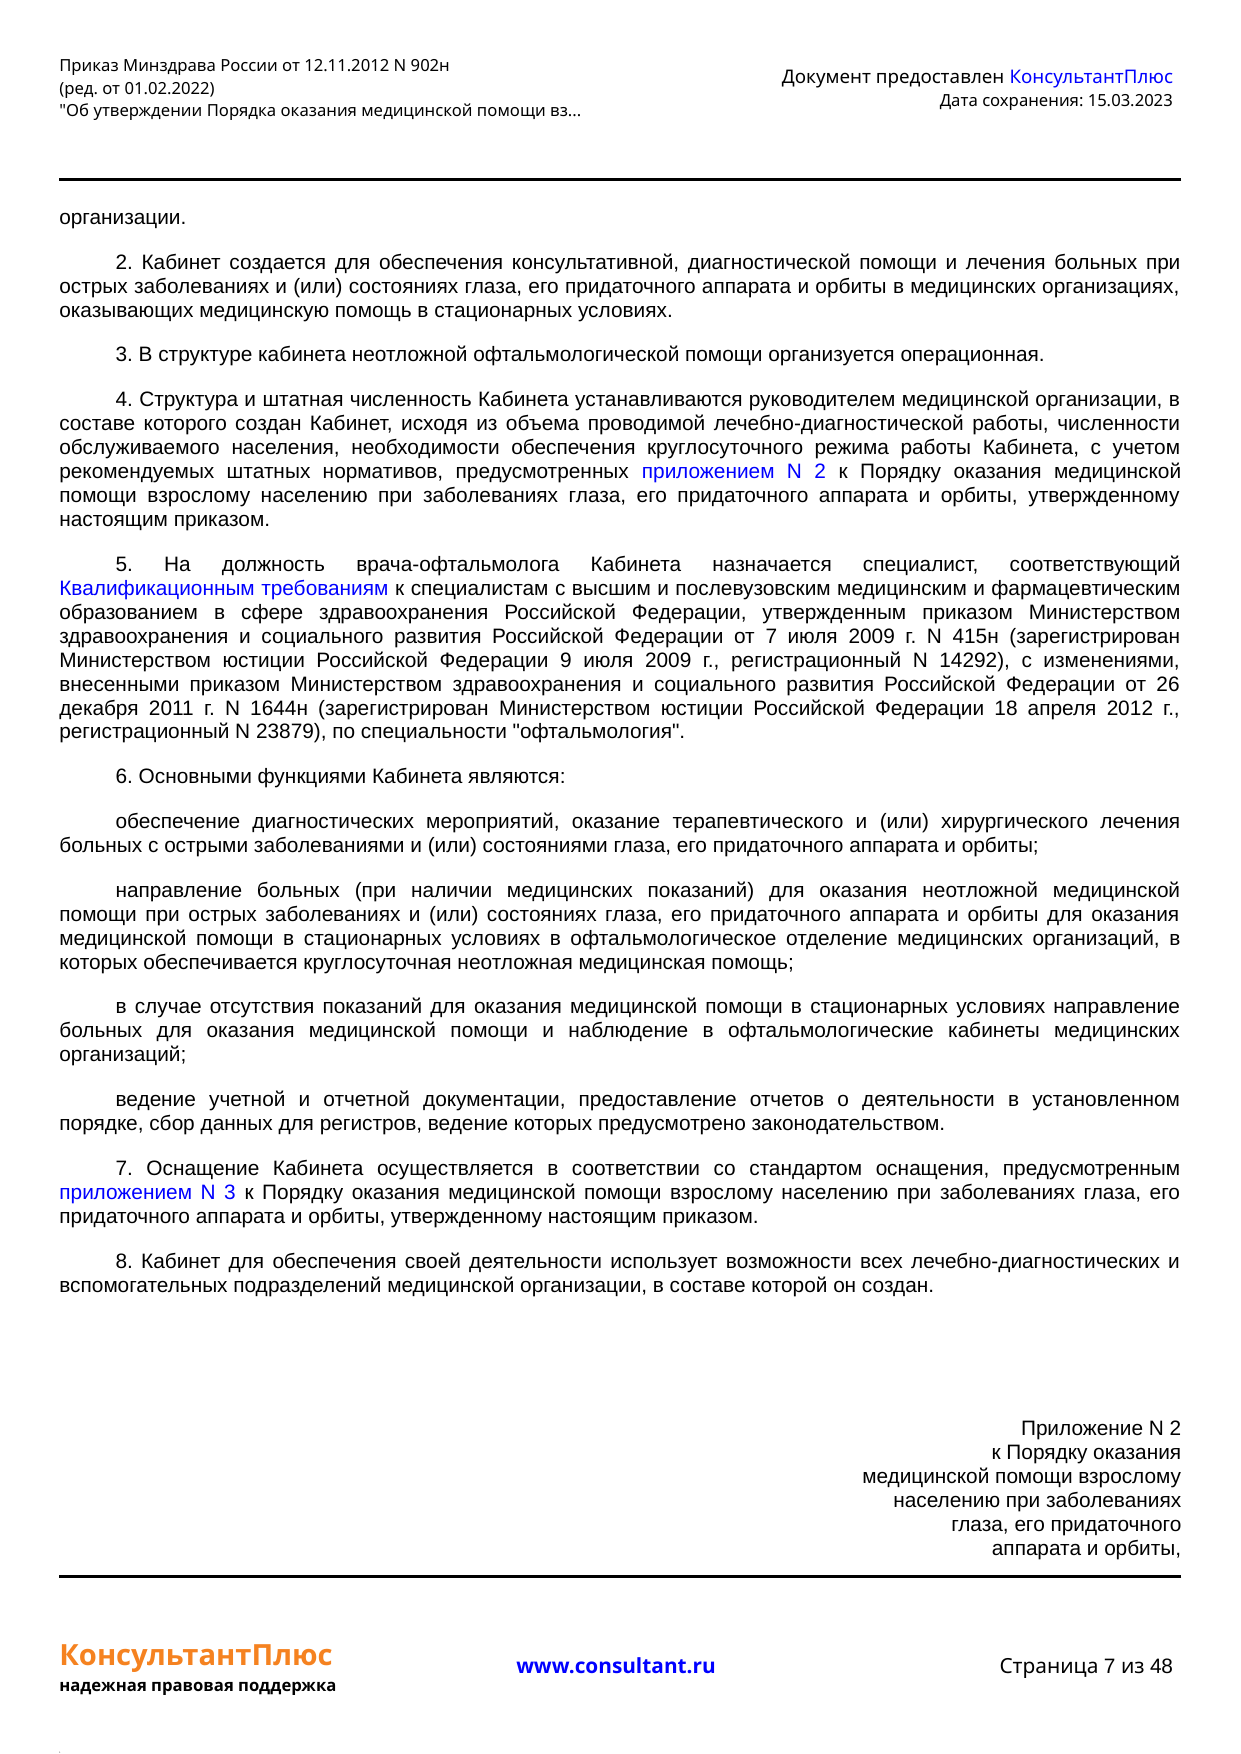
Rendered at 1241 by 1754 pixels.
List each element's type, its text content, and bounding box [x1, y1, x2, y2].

text 8. Кабинет для обеспечения своей деятельности использует возможности всех лечебно-диагностических и вспомогательных подразделений медицинской организации, в составе которой он создан. [59, 1248, 1181, 1296]
text Приложение N 2 [59, 1416, 1181, 1440]
text 5. На должность врача-офтальмолога Кабинета назначается специалист, соответствующий Квалификационным требованиям к специалистам с высшим и послевузовским медицинским и фармацевтическим образованием в сфере здравоохранения Российской Федерации, утвержденным приказом Министерством здравоохранения и социального развития Российской Федерации от 7 июля 2009 г. N 415н (зарегистрирован Министерством юстиции Российской Федерации 9 июля 2009 г., регистрационный N 14292), с изменениями, внесенными приказом Министерством здравоохранения и социального развития Российской Федерации от 26 декабря 2011 г. N 1644н (зарегистрирован Министерством юстиции Российской Федерации 18 апреля 2012 г., регистрационный N 23879), по специальности "офтальмология". [59, 552, 1181, 743]
text глаза, его придаточного [59, 1512, 1181, 1536]
text к Порядку оказания [59, 1440, 1181, 1464]
text населению при заболеваниях [59, 1488, 1181, 1512]
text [59, 205, 1181, 229]
text 6. Основными функциями Кабинета являются: [59, 764, 1181, 788]
text ведение учетной и отчетной документации, предоставление отчетов о деятельности в установленном порядке, сбор данных для регистров, ведение которых предусмотрено законодательством. [59, 1087, 1181, 1135]
text в случае отсутствия показаний для оказания медицинской помощи в стационарных условиях направление больных для оказания медицинской помощи и наблюдение в офтальмологические кабинеты медицинских организаций; [59, 994, 1181, 1066]
text 2. Кабинет создается для обеспечения консультативной, диагностической помощи и лечения больных при острых заболеваниях и (или) состояниях глаза, его придаточного аппарата и орбиты в медицинских организациях, оказывающих медицинскую помощь в стационарных условиях. [59, 249, 1181, 321]
text 7. Оснащение Кабинета осуществляется в соответствии со стандартом оснащения, предусмотренным приложением N 3 к Порядку оказания медицинской помощи взрослому населению при заболеваниях глаза, его придаточного аппарата и орбиты, утвержденному настоящим приказом. [59, 1156, 1181, 1228]
text аппарата и орбиты, [59, 1536, 1181, 1560]
text медицинской помощи взрослому [59, 1464, 1181, 1488]
text 3. В структуре кабинета неотложной офтальмологической помощи организуется операционная. [59, 342, 1181, 366]
text 4. Структура и штатная численность Кабинета устанавливаются руководителем медицинской организации, в составе которого создан Кабинет, исходя из объема проводимой лечебно-диагностической работы, численности обслуживаемого населения, необходимости обеспечения круглосуточного режима работы Кабинета, с учетом рекомендуемых штатных нормативов, предусмотренных приложением N 2 к Порядку оказания медицинской помощи взрослому населению при заболеваниях глаза, его придаточного аппарата и орбиты, утвержденному настоящим приказом. [59, 387, 1181, 531]
text направление больных (при наличии медицинских показаний) для оказания неотложной медицинской помощи при острых заболеваниях и (или) состояниях глаза, его придаточного аппарата и орбиты для оказания медицинской помощи в стационарных условиях в офтальмологическое отделение медицинских организаций, в которых обеспечивается круглосуточная неотложная медицинская помощь; [59, 878, 1181, 973]
text обеспечение диагностических мероприятий, оказание терапевтического и (или) хирургического лечения больных с острыми заболеваниями и (или) состояниями глаза, его придаточного аппарата и орбиты; [59, 809, 1181, 857]
